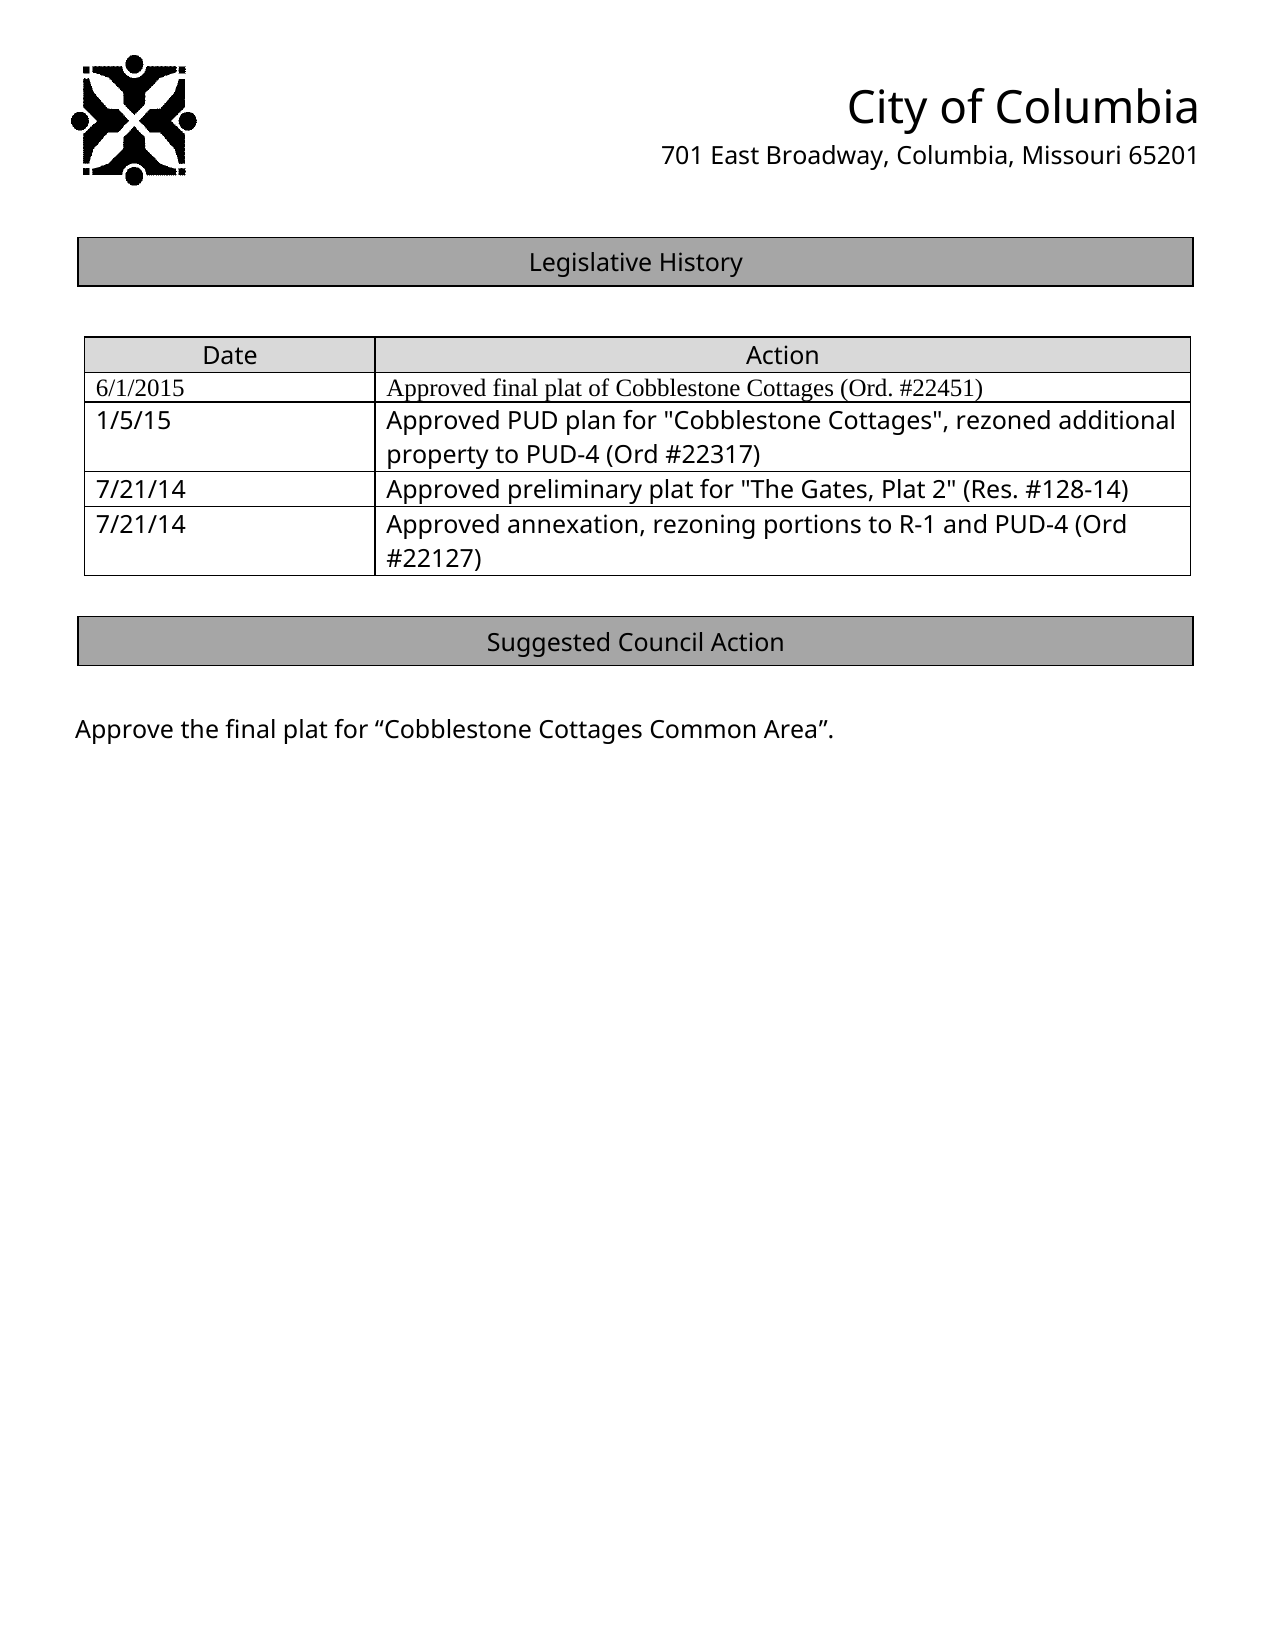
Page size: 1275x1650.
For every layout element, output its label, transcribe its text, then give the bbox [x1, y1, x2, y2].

table_cell Approved preliminary plat for "The Gates, Plat 2" (Res. #128-14) [376, 472, 1190, 506]
table_cell Approved annexation, rezoning portions to R-1 and PUD-4 (Ord #22127) [376, 507, 1190, 575]
table_cell 7/21/14 [85, 507, 374, 575]
picture [67, 48, 201, 189]
table_cell 1/5/15 [85, 403, 374, 471]
table_cell 7/21/14 [85, 472, 374, 506]
table_header Action [376, 338, 1190, 372]
table_header Date [85, 338, 374, 372]
table_cell Approved PUD plan for "Cobblestone Cottages", rezoned additional property to PUD-4 (Ord #22317) [376, 403, 1190, 471]
